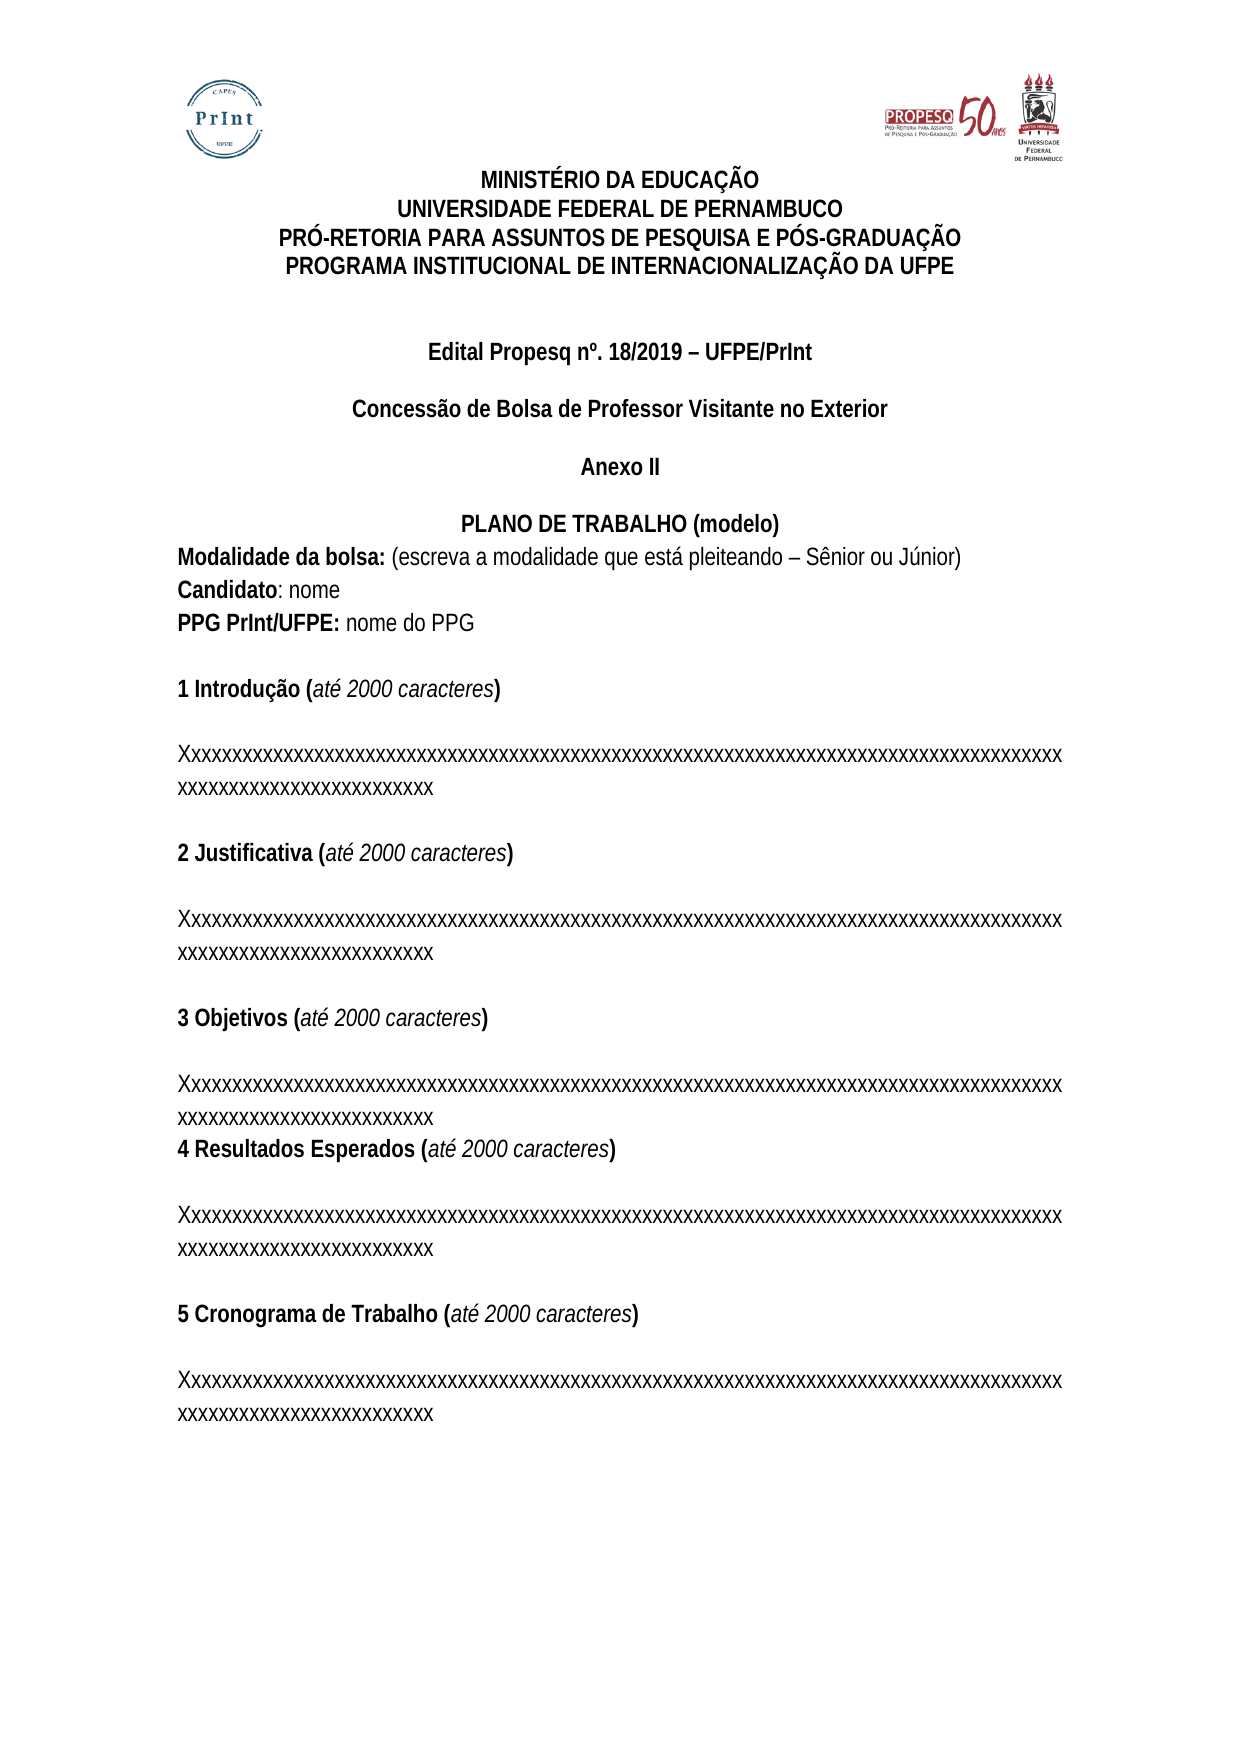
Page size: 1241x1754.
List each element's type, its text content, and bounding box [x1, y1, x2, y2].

text Anexo II [177, 452, 1063, 480]
picture [177, 73, 272, 166]
text PROGRAMA INSTITUCIONAL DE INTERNACIONALIZAÇÃO DA UFPE [177, 251, 1063, 280]
text 3 Objetivos (até 2000 caracteres) [177, 1003, 1063, 1031]
text Xxxxxxxxxxxxxxxxxxxxxxxxxxxxxxxxxxxxxxxxxxxxxxxxxxxxxxxxxxxxxxxxxxxxxxxxxxxxxxxxxxxxxxxxxxxxxxxxxxxxxxxxxxxxxxx [177, 1200, 1063, 1262]
text 2 Justificativa (até 2000 caracteres) [177, 838, 1063, 867]
text Concessão de Bolsa de Professor Visitante no Exterior [177, 394, 1063, 423]
text Xxxxxxxxxxxxxxxxxxxxxxxxxxxxxxxxxxxxxxxxxxxxxxxxxxxxxxxxxxxxxxxxxxxxxxxxxxxxxxxxxxxxxxxxxxxxxxxxxxxxxxxxxxxxxxx [177, 904, 1063, 966]
text Xxxxxxxxxxxxxxxxxxxxxxxxxxxxxxxxxxxxxxxxxxxxxxxxxxxxxxxxxxxxxxxxxxxxxxxxxxxxxxxxxxxxxxxxxxxxxxxxxxxxxxxxxxxxxxx [177, 1069, 1063, 1130]
text Xxxxxxxxxxxxxxxxxxxxxxxxxxxxxxxxxxxxxxxxxxxxxxxxxxxxxxxxxxxxxxxxxxxxxxxxxxxxxxxxxxxxxxxxxxxxxxxxxxxxxxxxxxxxxxx [177, 739, 1063, 801]
picture [885, 73, 1063, 161]
text Candidato: nome [177, 575, 1063, 603]
text PLANO DE TRABALHO (modelo) [177, 509, 1063, 538]
text PRÓ-RETORIA PARA ASSUNTOS DE PESQUISA E PÓS-GRADUAÇÃO [177, 223, 1063, 251]
text UNIVERSIDADE FEDERAL DE PERNAMBUCO [177, 194, 1063, 223]
text PPG PrInt/UFPE: nome do PPG [177, 608, 1063, 636]
text 4 Resultados Esperados (até 2000 caracteres) [177, 1134, 1063, 1163]
text MINISTÉRIO DA EDUCAÇÃO [177, 165, 1063, 194]
text 5 Cronograma de Trabalho (até 2000 caracteres) [177, 1299, 1063, 1328]
text Modalidade da bolsa: (escreva a modalidade que está pleiteando – Sênior ou Júnior) [177, 542, 1063, 571]
text Edital Propesq nº. 18/2019 – UFPE/PrInt [177, 337, 1063, 366]
text 1 Introdução (até 2000 caracteres) [177, 674, 1063, 702]
text Xxxxxxxxxxxxxxxxxxxxxxxxxxxxxxxxxxxxxxxxxxxxxxxxxxxxxxxxxxxxxxxxxxxxxxxxxxxxxxxxxxxxxxxxxxxxxxxxxxxxxxxxxxxxxxx [177, 1365, 1063, 1426]
